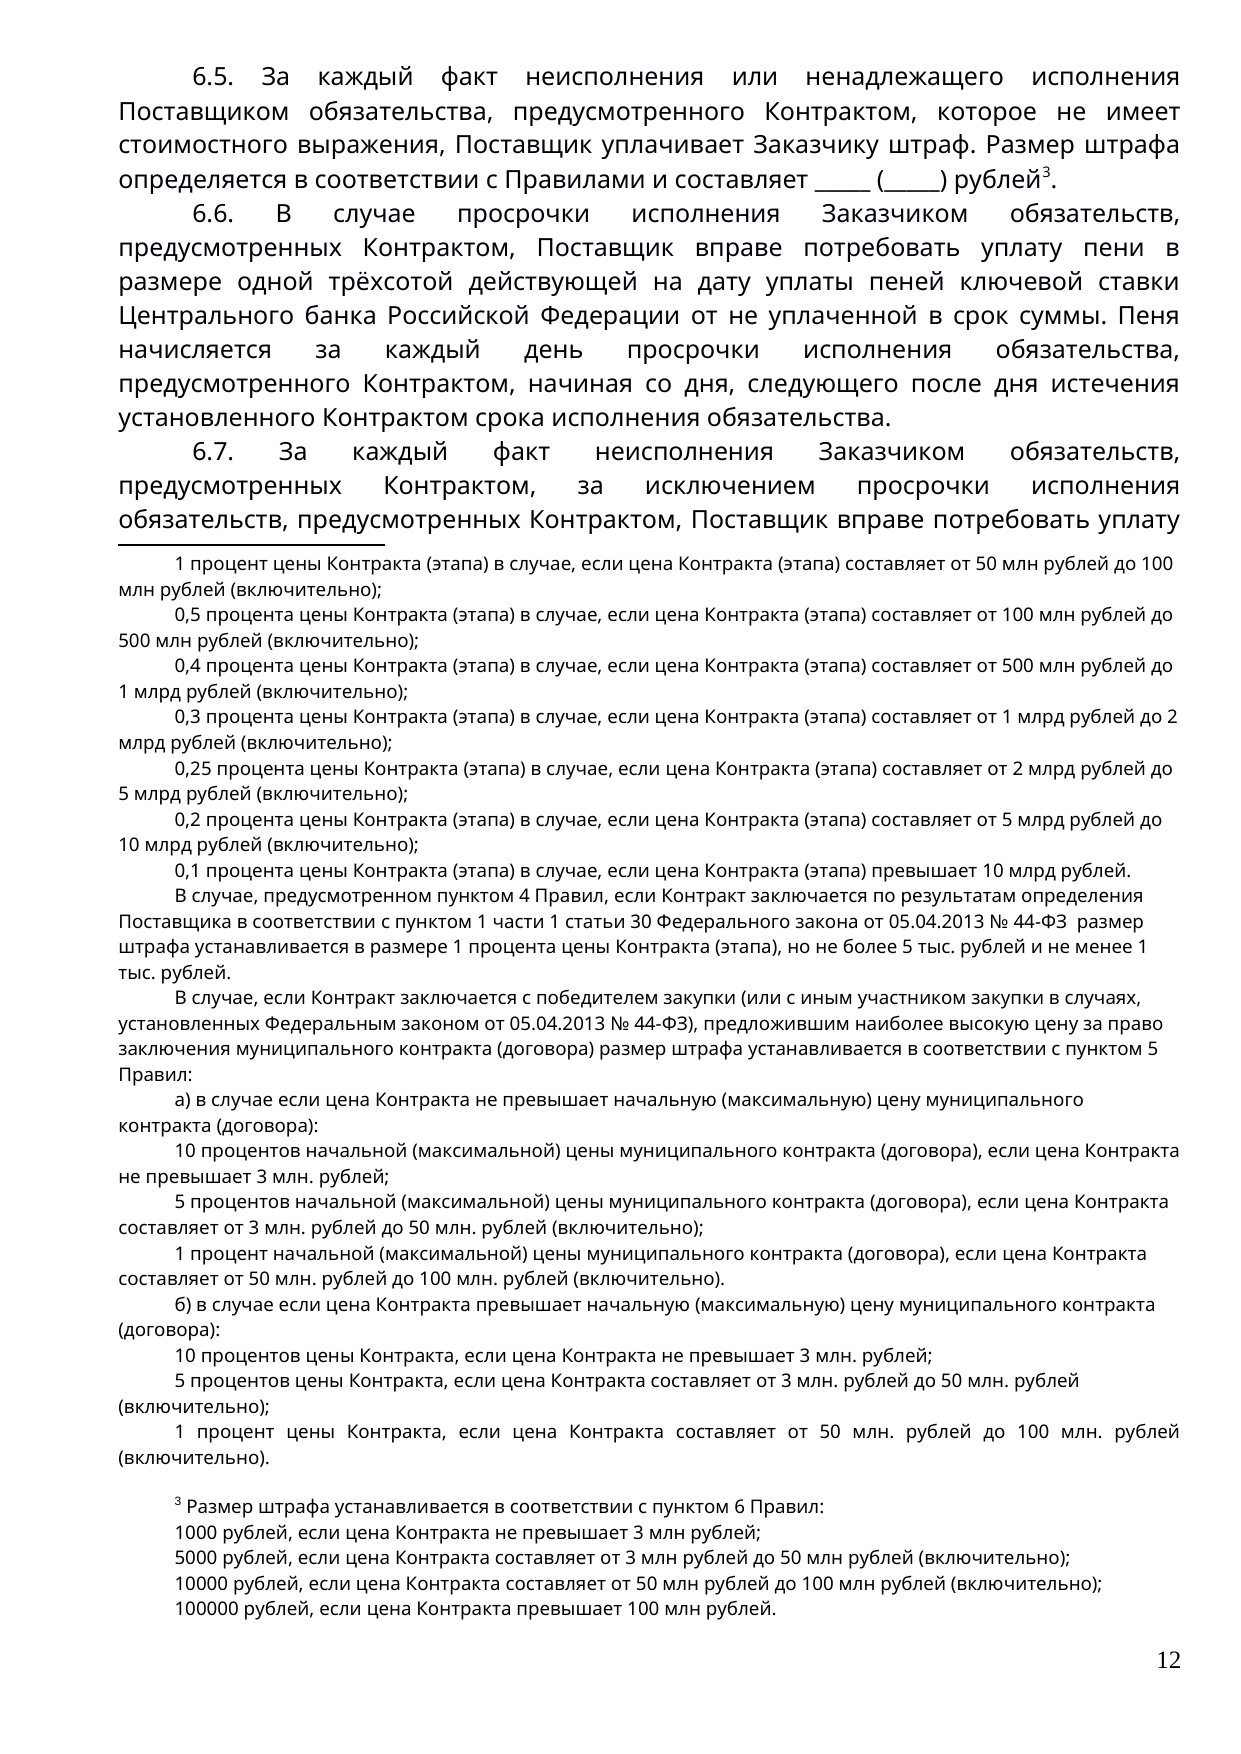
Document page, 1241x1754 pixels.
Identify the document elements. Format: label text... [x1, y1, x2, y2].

text 6.7. За каждый факт неисполнения Заказчиком обязательств, предусмотренных Контрактом, за исключением просрочки исполнения обязательств, предусмотренных Контрактом, Поставщик вправе потребовать уплату штрафа. Размер штрафа определяется в соответствии с Правилами и составляет _____ (_____) рублей. [118, 434, 1181, 536]
text 6.6. В случае просрочки исполнения Заказчиком обязательств, предусмотренных Контрактом, Поставщик вправе потребовать уплату пени в размере одной трёхсотой действующей на дату уплаты пеней ключевой ставки Центрального банка Российской Федерации от не уплаченной в срок суммы. Пеня начисляется за каждый день просрочки исполнения обязательства, предусмотренного Контрактом, начиная со дня, следующего после дня истечения установленного Контрактом срока исполнения обязательства. [118, 195, 1181, 434]
text 6.5. За каждый факт неисполнения или ненадлежащего исполнения Поставщиком обязательства, предусмотренного Контрактом, которое не имеет стоимостного выражения, Поставщик уплачивает Заказчику штраф. Размер штрафа определяется в соответствии с Правилами и составляет _____ (_____) рублей. [118, 59, 1181, 195]
